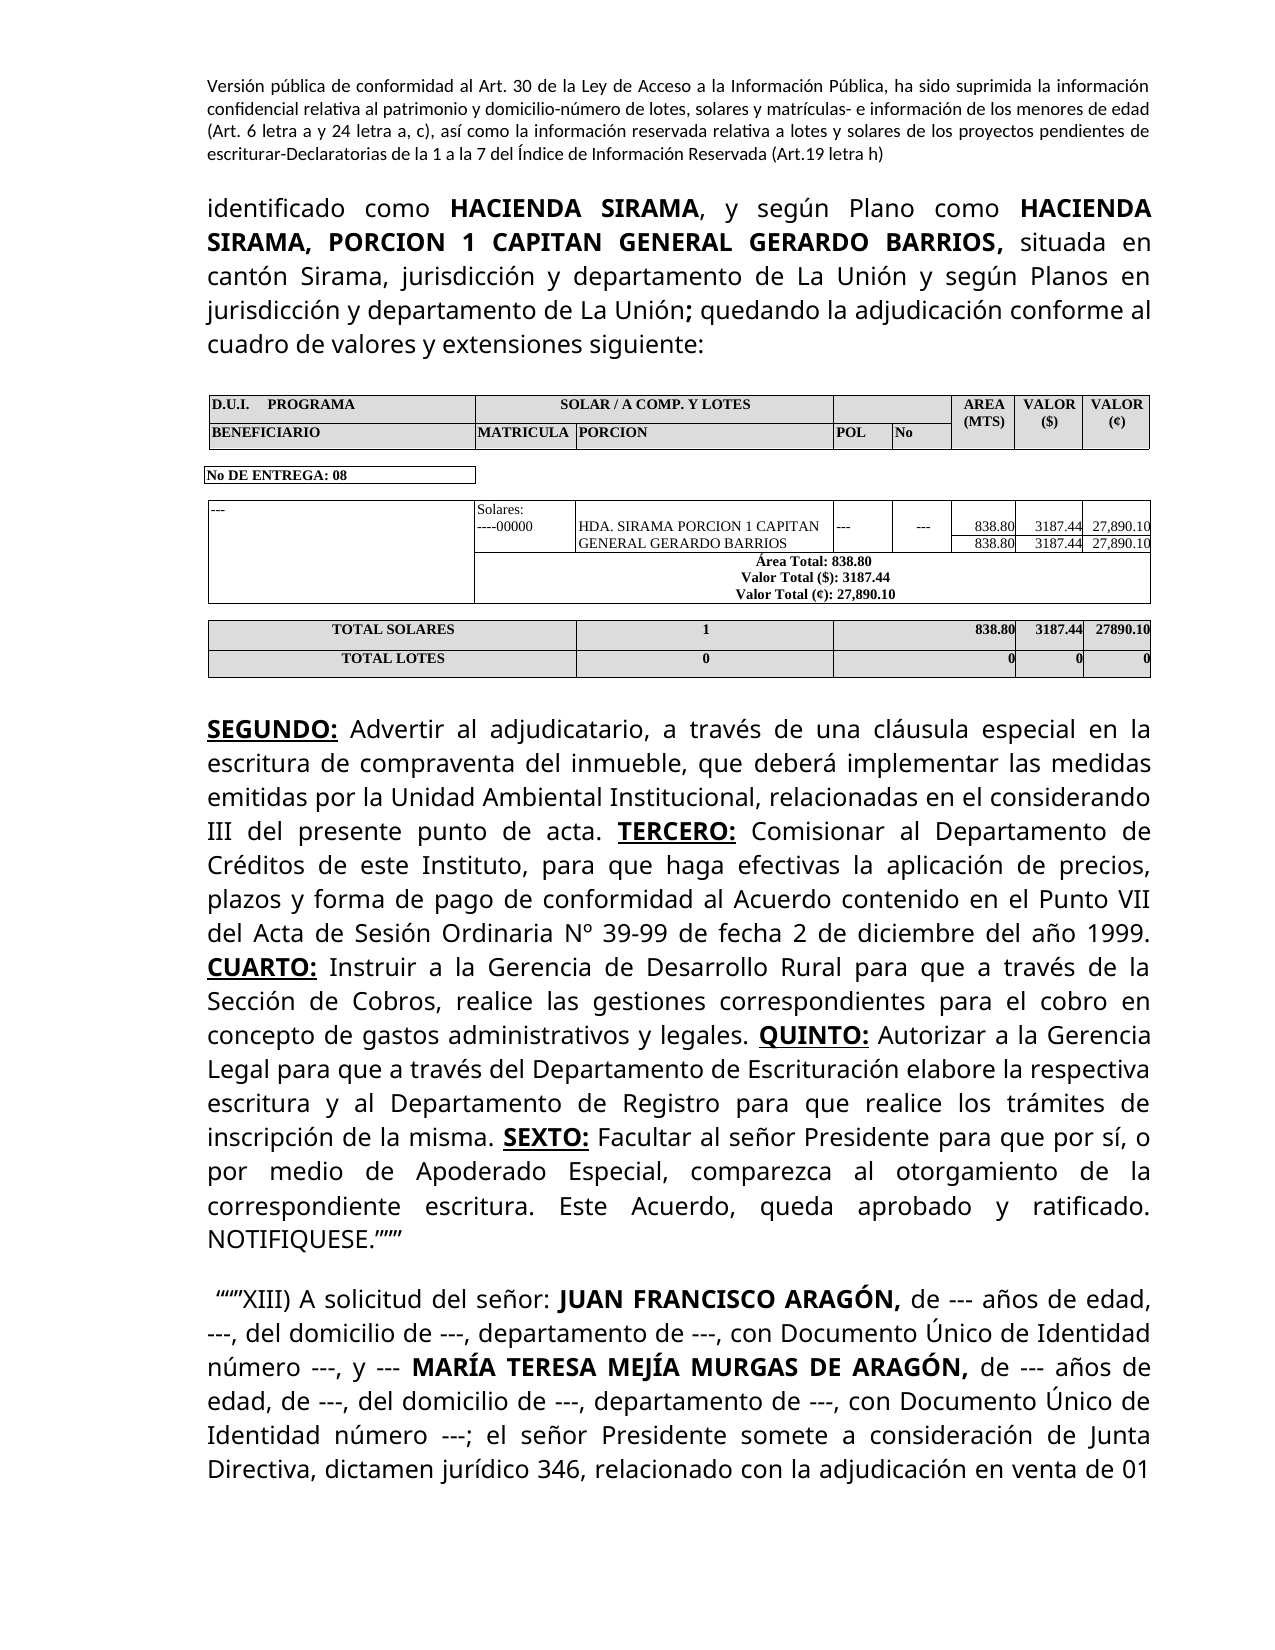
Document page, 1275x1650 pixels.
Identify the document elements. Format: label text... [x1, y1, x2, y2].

table_header VALOR ($) [1015, 396, 1082, 448]
table_cell 0 [1084, 651, 1150, 677]
table_cell 0 [834, 651, 1015, 677]
table_cell 3187.44 [1016, 536, 1082, 552]
text SEGUNDO: Advertir al adjudicatario, a través de una cláusula especial en la escritura de compraventa del inmueble, que deberá implementar las medidas emitidas por la Unidad Ambiental Institucional, relacionadas en el considerando III del presente punto de acta. TERCERO: Comisionar al Departamento de Créditos de este Instituto, para que haga efectivas la aplicación de precios, plazos y forma de pago de conformidad al Acuerdo contenido en el Punto VII del Acta de Sesión Ordinaria Nº 39-99 de fecha 2 de diciembre del año 1999. CUARTO: Instruir a la Gerencia de Desarrollo Rural para que a través de la Sección de Cobros, realice las gestiones correspondientes para el cobro en concepto de gastos administrativos y legales. QUINTO: Autorizar a la Gerencia Legal para que a través del Departamento de Escrituración elabore la respectiva escritura y al Departamento de Registro para que realice los trámites de inscripción de la misma. SEXTO: Facultar al señor Presidente para que por sí, o por medio de Apoderado Especial, comparezca al otorgamiento de la correspondiente escritura. Este Acuerdo, queda aprobado y ratificado. NOTIFIQUESE.””” [207, 711, 1152, 1256]
table_cell TOTAL LOTES [209, 651, 576, 677]
table_header [834, 396, 951, 423]
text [207, 1282, 1152, 1486]
table_cell POL [834, 424, 892, 448]
table_header 27890.10 [1084, 621, 1150, 650]
table_header No DE ENTREGA: 08 [205, 467, 475, 483]
table_header 3187.44 [1016, 501, 1082, 534]
table_header --- [209, 501, 474, 603]
table_header AREA (MTS) [952, 396, 1014, 448]
table_cell BENEFICIARIO [210, 424, 475, 448]
table_header --- [893, 501, 951, 552]
table_cell Área Total: 838.80 Valor Total ($): 3187.44 Valor Total (¢): 27,890.10 [475, 553, 1150, 603]
table_cell MATRICULA [476, 424, 576, 448]
table_cell 0 [1016, 651, 1083, 677]
table_header 27,890.10 [1083, 501, 1150, 534]
table_header 3187.44 [1016, 621, 1083, 650]
table_header VALOR (¢) [1083, 396, 1149, 448]
table_header 838.80 [952, 501, 1015, 534]
table_cell 27,890.10 [1083, 536, 1150, 552]
table_cell 838.80 [952, 536, 1015, 552]
table_cell 0 [577, 651, 833, 677]
table_header D.U.I. PROGRAMA [210, 396, 475, 423]
table_header HDA. SIRAMA PORCION 1 CAPITAN GENERAL GERARDO BARRIOS [576, 501, 833, 552]
table_header SOLAR / A COMP. Y LOTES [476, 396, 833, 423]
table_header Solares: ----00000 [475, 501, 575, 552]
table_cell No [893, 424, 951, 448]
table_header 838.80 [834, 621, 1015, 650]
table_cell PORCION [577, 424, 833, 448]
table_header 1 [577, 621, 833, 650]
table_header --- [834, 501, 892, 552]
table_header TOTAL SOLARES [209, 621, 576, 650]
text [207, 191, 1152, 361]
